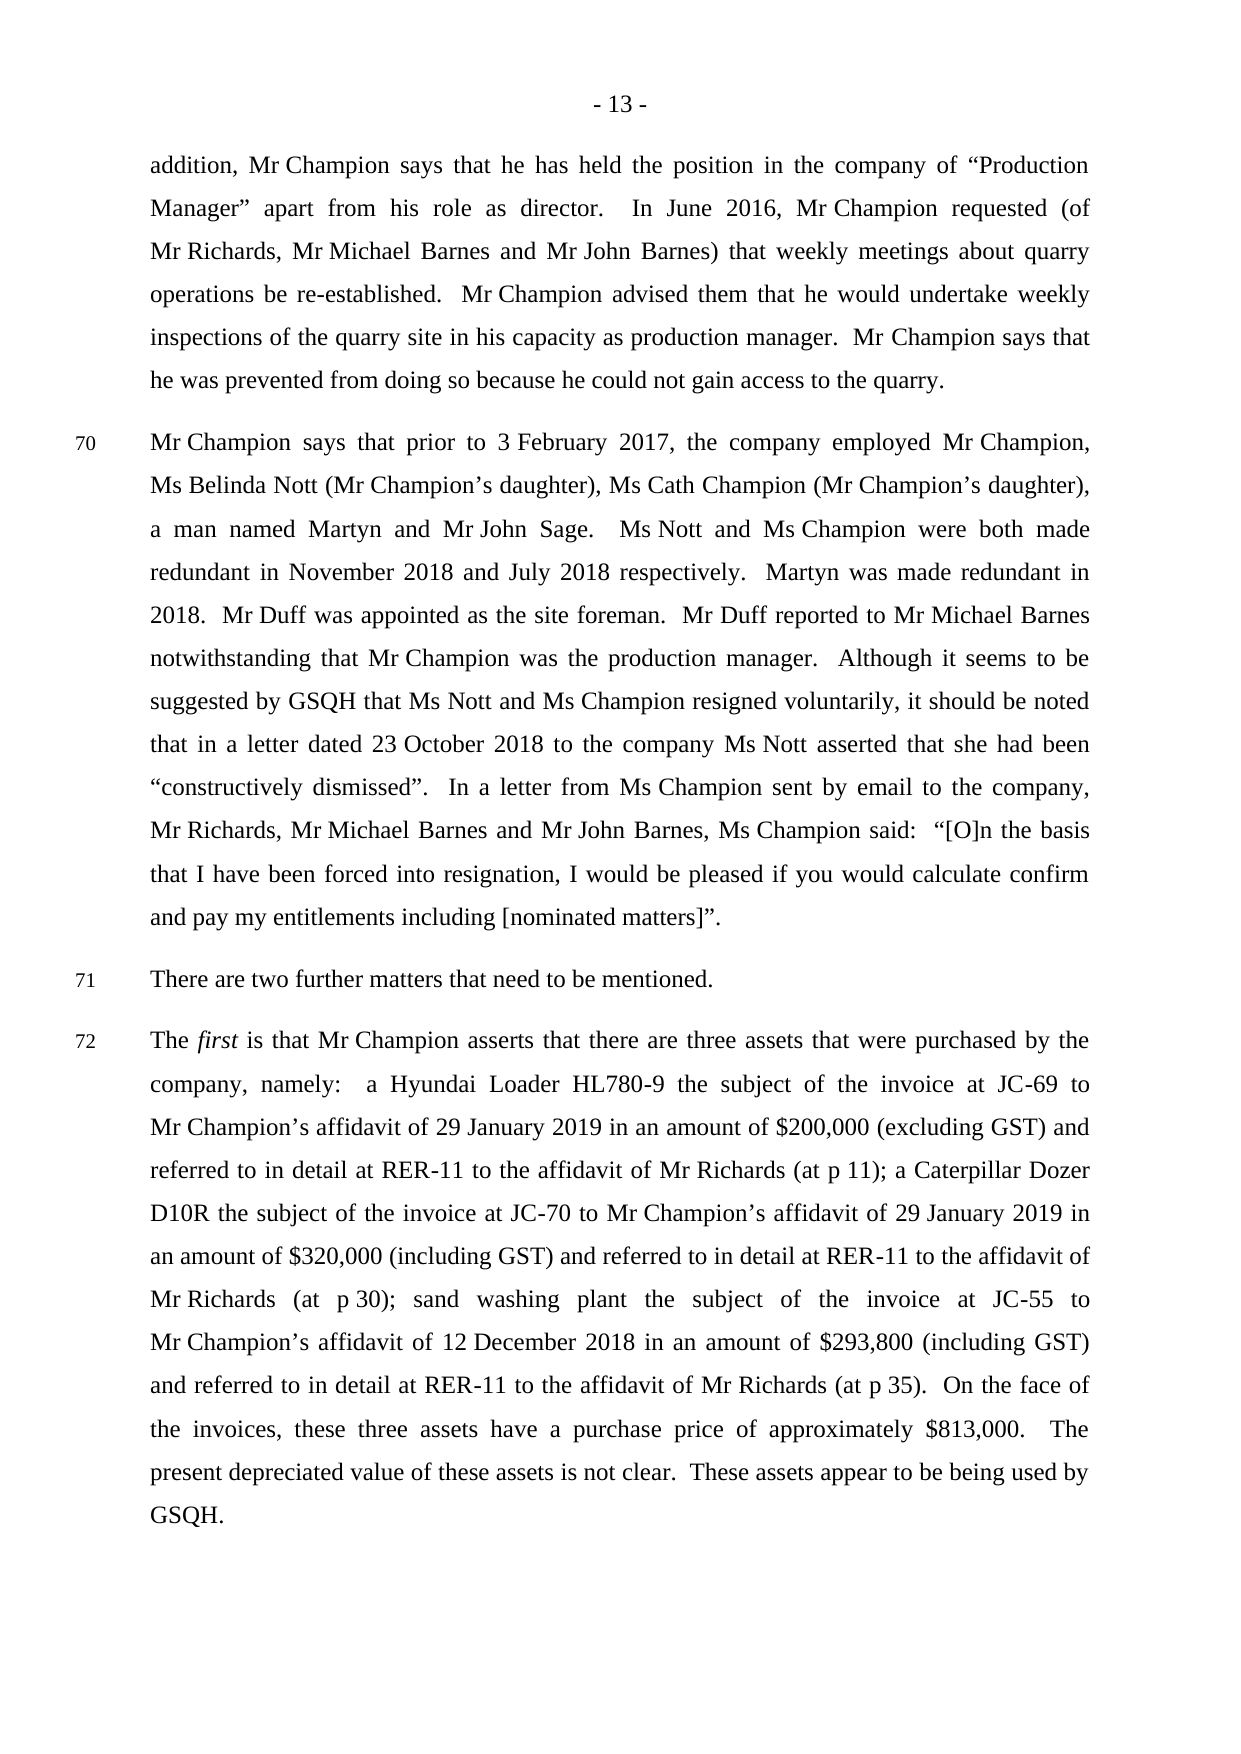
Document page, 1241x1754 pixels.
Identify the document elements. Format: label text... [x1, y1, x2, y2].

text There are two further matters that need to be mentioned. [75, 964, 1090, 992]
text The first is that Mr Champion asserts that there are three assets that were purchased by the company, namely: a Hyundai Loader HL780-9 the subject of the invoice at JC-69 to Mr Champion’s affidavit of 29 January 2019 in an amount of $200,000 (excluding GST) and referred to in detail at RER-11 to the affidavit of Mr Richards (at p 11); a Caterpillar Dozer D10R the subject of the invoice at JC-70 to Mr Champion’s affidavit of 29 January 2019 in an amount of $320,000 (including GST) and referred to in detail at RER-11 to the affidavit of Mr Richards (at p 30); sand washing plant the subject of the invoice at JC-55 to Mr Champion’s affidavit of 12 December 2018 in an amount of $293,800 (including GST) and referred to in detail at RER-11 to the affidavit of Mr Richards (at p 35). On the face of the invoices, these three assets have a purchase price of approximately $813,000. The present depreciated value of these assets is not clear. These assets appear to be being used by GSQH. [75, 1026, 1090, 1529]
text Mr Champion says that prior to 3 February 2017, the company employed Mr Champion, Ms Belinda Nott (Mr Champion’s daughter), Ms Cath Champion (Mr Champion’s daughter), a man named Martyn and Mr John Sage. Ms Nott and Ms Champion were both made redundant in November 2018 and July 2018 respectively. Martyn was made redundant in 2018. Mr Duff was appointed as the site foreman. Mr Duff reported to Mr Michael Barnes notwithstanding that Mr Champion was the production manager. Although it seems to be suggested by GSQH that Ms Nott and Ms Champion resigned voluntarily, it should be noted that in a letter dated 23 October 2018 to the company Ms Nott asserted that she had been “constructively dismissed”. In a letter from Ms Champion sent by email to the company, Mr Richards, Mr Michael Barnes and Mr John Barnes, Ms Champion said: “[O]n the basis that I have been forced into resignation, I would be pleased if you would calculate confirm and pay my entitlements including [nominated matters]”. [75, 427, 1090, 931]
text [75, 150, 1090, 394]
